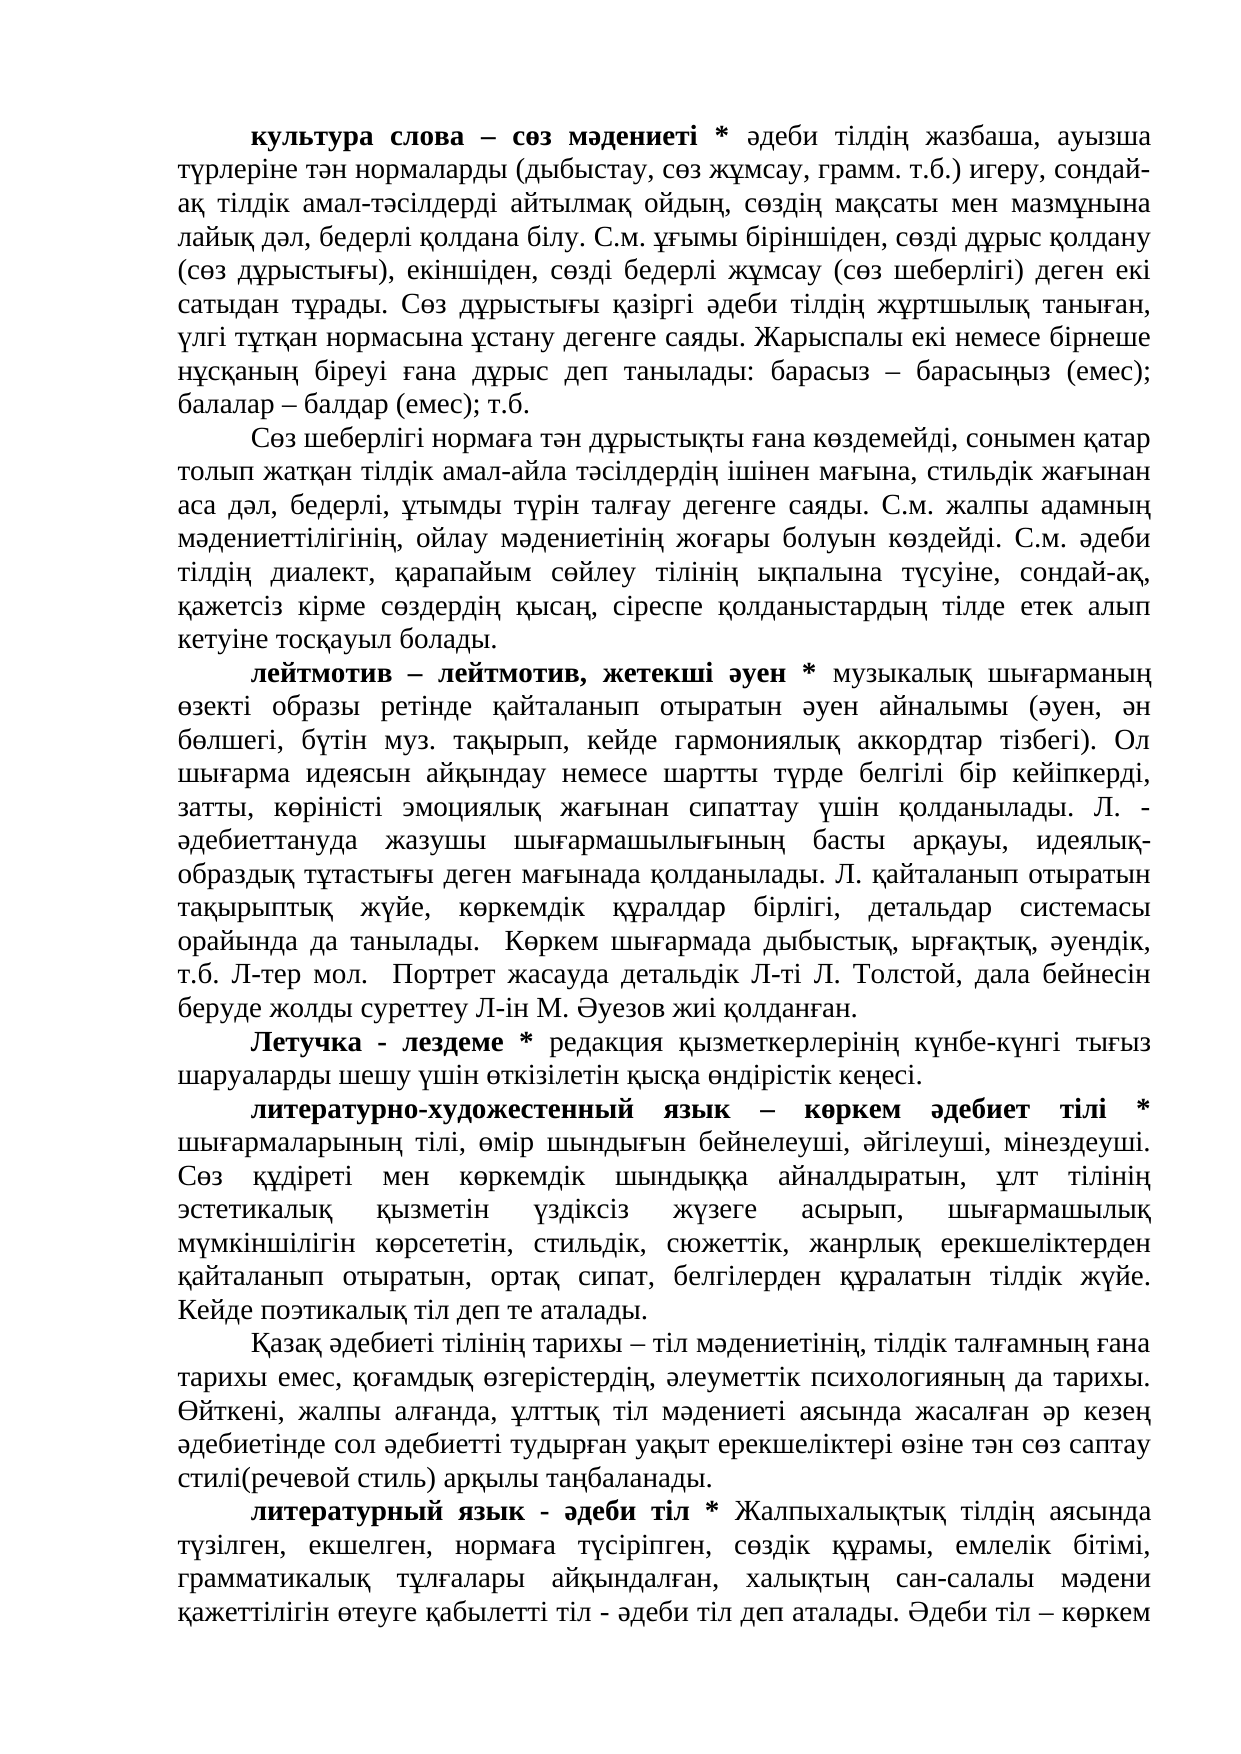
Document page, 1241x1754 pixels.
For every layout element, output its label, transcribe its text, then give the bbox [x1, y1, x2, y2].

text культура слова – сөз мәдениеті * әдеби тілдің жазбаша, ауызша түрлеріне тән нормаларды (дыбыстау, сөз жұмсау, грамм. т.б.) игеру, сондай-ақ тілдік амал-тәсілдерді айтылмақ ойдың, сөздің мақсаты мен мазмұнына лайық дәл, бедерлі қолдана білу. С.м. ұғымы біріншіден, сөзді дұрыс қолдану (сөз дұрыстығы), екіншіден, сөзді бедерлі жұмсау (сөз шеберлігі) деген екі сатыдан тұрады. Сөз дұрыстығы қазіргі әдеби тілдің жұртшылық таныған, үлгі тұтқан нормасына ұстану дегенге саяды. Жарыспалы екі немесе бірнеше нұсқаның біреуі ғана дұрыс деп танылады: барасыз – барасыңыз (емес); балалар – балдар (емес); т.б. [177, 118, 1152, 420]
text Сөз шеберлігі нормаға тән дұрыстықты ғана көздемейді, сонымен қатар толып жатқан тілдік амал-айла тәсілдердің ішінен мағына, стильдік жағынан аса дәл, бедерлі, ұтымды түрін талғау дегенге саяды. С.м. жалпы адамның мәдениеттілігінің, ойлау мәдениетінің жоғары болуын көздейді. С.м. әдеби тілдің диалект, қарапайым сөйлеу тілінің ықпалына түсуіне, сондай-ақ, қажетсіз кірме сөздердің қысаң, сіреспе қолданыстардың тілде етек алып кетуіне тосқауыл болады. [177, 420, 1152, 655]
text Қазақ әдебиеті тілінің тарихы – тіл мәдениетінің, тілдік талғамның ғана тарихы емес, қоғамдық өзгерістердің, әлеуметтік психологияның да тарихы. Өйткені, жалпы алғанда, ұлттық тіл мәдениеті аясында жасалған әр кезең әдебиетінде сол әдебиетті тудырған уақыт ерекшеліктері өзіне тән сөз саптау стилі(речевой стиль) арқылы таңбаланады. [177, 1326, 1152, 1493]
text лейтмотив – лейтмотив, жетекші әуен * музыкалық шығарманың өзекті образы ретінде қайталанып отыратын әуен айналымы (әуен, ән бөлшегі, бүтін муз. тақырып, кейде гармониялық аккордтар тізбегі). Ол шығарма идеясын айқындау немесе шартты түрде белгілі бір кейіпкерді, затты, көріністі эмоциялық жағынан сипаттау үшін қолданылады. Л. - әдебиеттануда жазушы шығармашылығының басты арқауы, идеялық-образдық тұтастығы деген мағынада қолданылады. Л. қайталанып отыратын тақырыптық жүйе, көркемдік құралдар бірлігі, детальдар системасы орайында да танылады. Көркем шығармада дыбыстық, ырғақтық, әуендік, т.б. Л-тер мол. Портрет жасауда детальдік Л-ті Л. Толстой, дала бейнесін беруде жолды суреттеу Л-ін М. Әуезов жиі қолданған. [177, 655, 1152, 1024]
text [177, 1493, 1152, 1627]
text литературно-художестенный язык – көркем әдебиет тілі * шығармаларының тілі, өмір шындығын бейнелеуші, әйгілеуші, мінездеуші. Сөз құдіреті мен көркемдік шындыққа айналдыратын, ұлт тілінің эстетикалық қызметін үздіксіз жүзеге асырып, шығармашылық мүмкіншілігін көрсететін, стильдік, сюжеттік, жанрлық ерекшеліктерден қайталанып отыратын, ортақ сипат, белгілерден құралатын тілдік жүйе. Кейде поэтикалық тіл деп те аталады. [177, 1091, 1152, 1326]
text Летучка - лездеме * редакция қызметкерлерінің күнбе-күнгі тығыз шаруаларды шешу үшін өткізілетін қысқа өндірістік кеңесі. [177, 1024, 1152, 1091]
